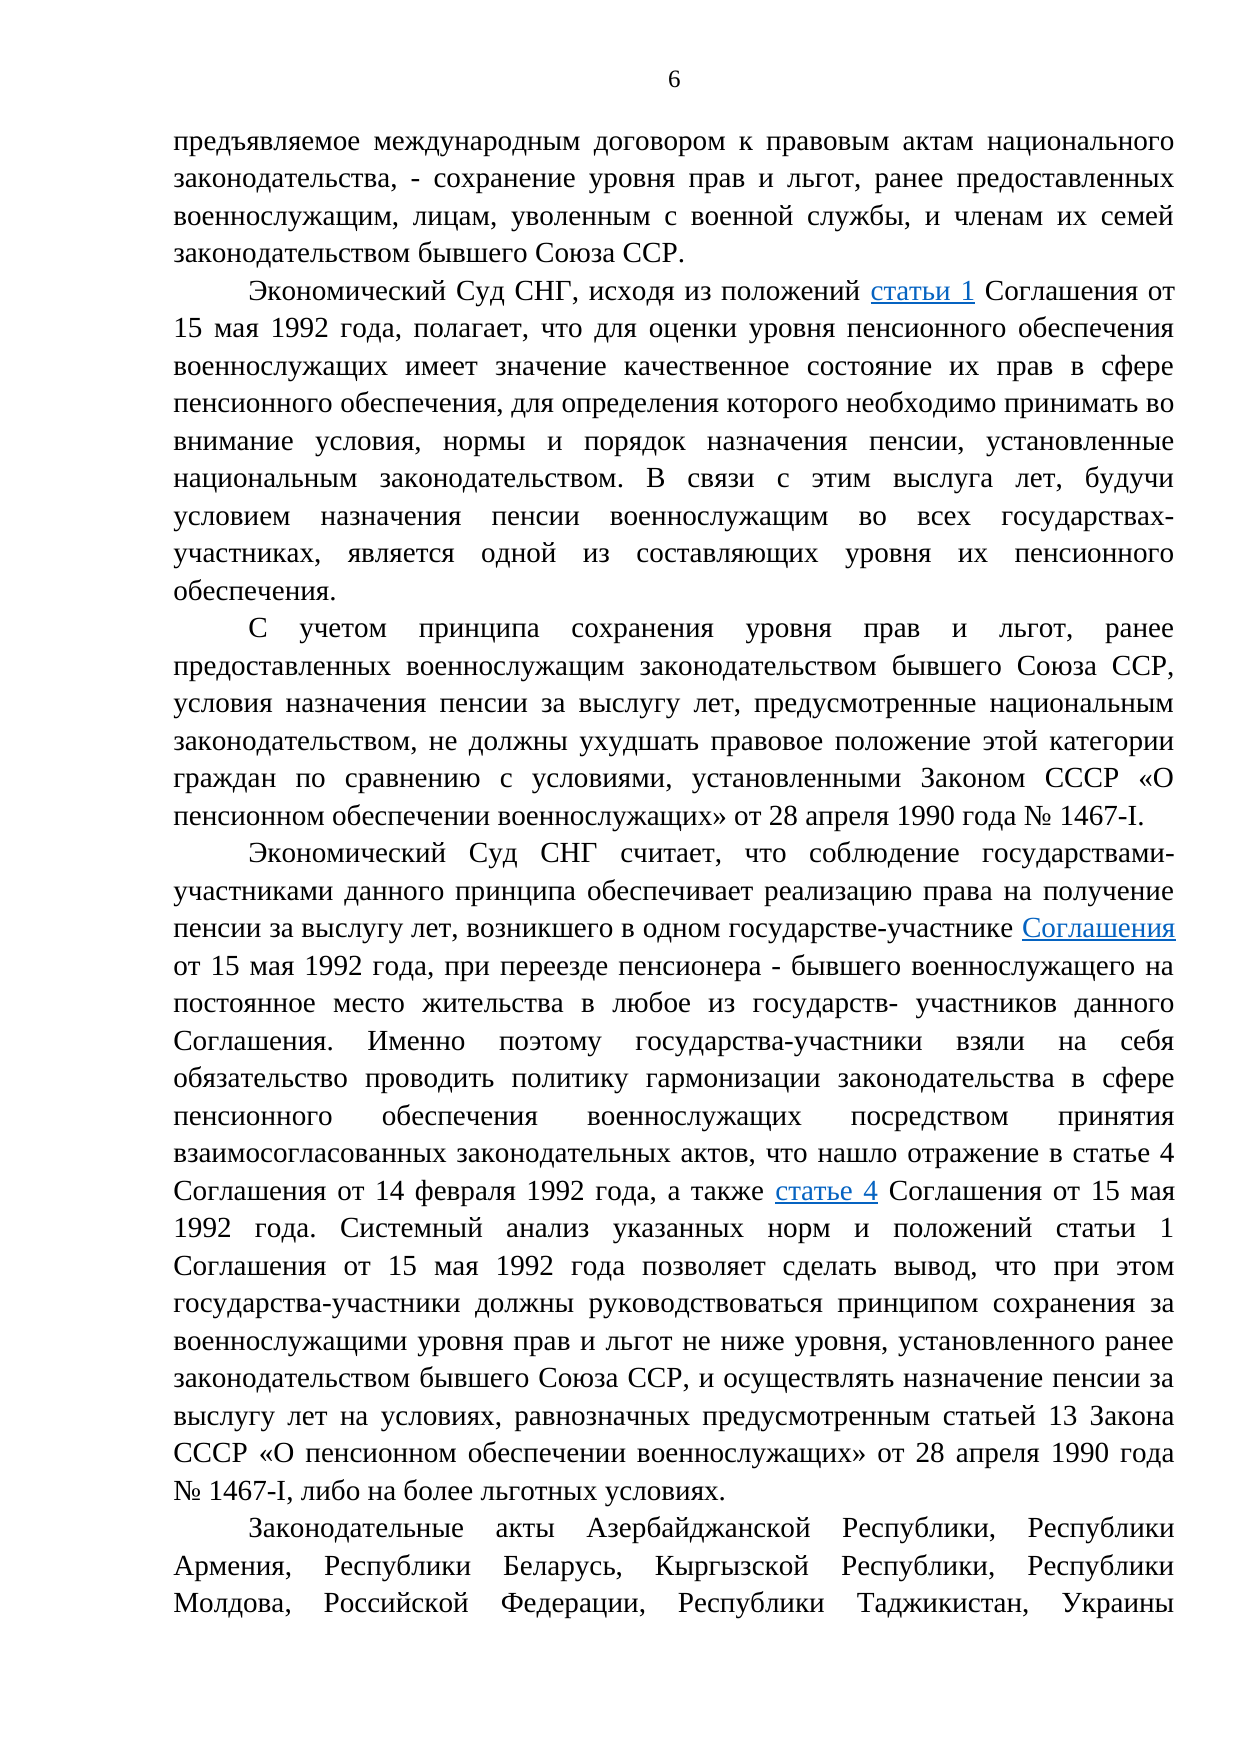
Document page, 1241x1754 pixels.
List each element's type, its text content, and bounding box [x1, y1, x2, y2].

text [173, 123, 1175, 269]
text Экономический Суд СНГ считает, что соблюдение государствами- участниками данного принципа обеспечивает реализацию права на получение пенсии за выслугу лет, возникшего в одном государстве-участнике Соглашения от 15 мая 1992 года, при переезде пенсионера - бывшего военнослужащего на постоянное место жительства в любое из государств- участников данного Соглашения. Именно поэтому государства-участники взяли на себя обязательство проводить политику гармонизации законодательства в сфере пенсионного обеспечения военнослужащих посредством принятия взаимосогласованных законодательных актов, что нашло отражение в статье 4 Соглашения от 14 февраля 1992 года, а также статье 4 Соглашения от 15 мая 1992 года. Системный анализ указанных норм и положений статьи 1 Соглашения от 15 мая 1992 года позволяет сделать вывод, что при этом государства-участники должны руководствоваться принципом сохранения за военнослужащими уровня прав и льгот не ниже уровня, установленного ранее законодательством бывшего Союза ССР, и осуществлять назначение пенсии за выслугу лет на условиях, равнозначных предусмотренным статьей 13 Закона СССР «О пенсионном обеспечении военнослужащих» от 28 апреля 1990 года № 1467-I, либо на более льготных условиях. [173, 835, 1175, 1506]
text С учетом принципа сохранения уровня прав и льгот, ранее предоставленных военнослужащим законодательством бывшего Союза ССР, условия назначения пенсии за выслугу лет, предусмотренные национальным законодательством, не должны ухудшать правовое положение этой категории граждан по сравнению с условиями, установленными Законом СССР «О пенсионном обеспечении военнослужащих» от 28 апреля 1990 года № 1467-I. [173, 610, 1175, 831]
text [173, 1510, 1175, 1619]
text Экономический Суд СНГ, исходя из положений статьи 1 Соглашения от 15 мая 1992 года, полагает, что для оценки уровня пенсионного обеспечения военнослужащих имеет значение качественное состояние их прав в сфере пенсионного обеспечения, для определения которого необходимо принимать во внимание условия, нормы и порядок назначения пенсии, установленные национальным законодательством. В связи с этим выслуга лет, будучи условием назначения пенсии военнослужащим во всех государствах- участниках, является одной из составляющих уровня их пенсионного обеспечения. [173, 273, 1175, 606]
